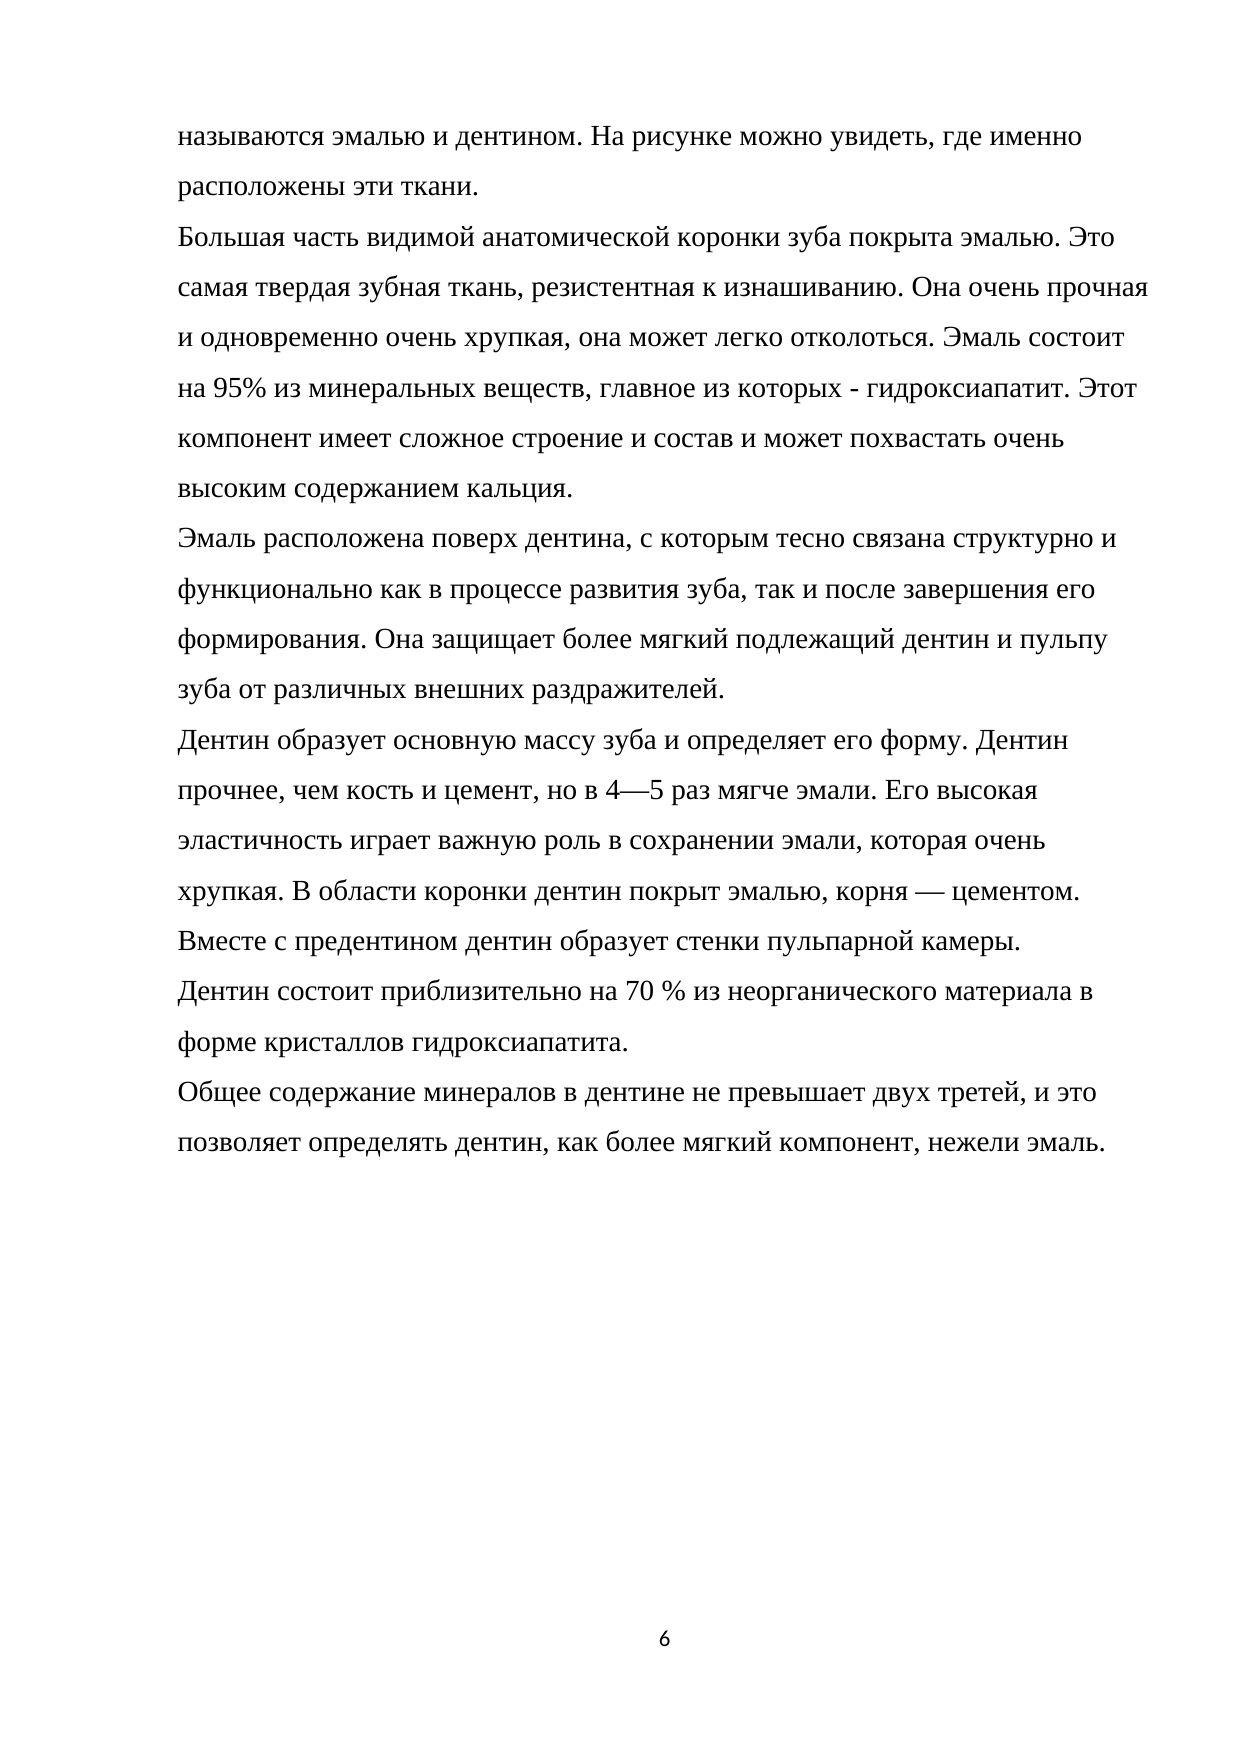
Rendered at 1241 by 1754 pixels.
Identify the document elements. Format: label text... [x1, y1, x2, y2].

text Дентин образует основную массу зуба и определяет его форму. Дентин прочнее, чем кость и цемент, но в 4—5 раз мягче эмали. Его высокая эластичность играет важную роль в сохранении эмали, которая очень хрупкая. В области коронки дентин покрыт эмалью, корня — цементом. Вместе с предентином дентин образует стенки пульпарной камеры. [177, 722, 1152, 957]
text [177, 118, 1152, 202]
text Общее содержание минералов в дентине не превышает двух третей, и это позволяет определять дентин, как более мягкий компонент, нежели эмаль. [177, 1074, 1152, 1158]
text Эмаль расположена поверх дентина, с которым тесно связана структурно и функционально как в процессе развития зуба, так и после завершения его формирования. Она защищает более мягкий подлежащий дентин и пульпу зуба от различных внешних раздражителей. [177, 521, 1152, 705]
text Большая часть видимой анатомической коронки зуба покрыта эмалью. Это самая твердая зубная ткань, резистентная к изнашиванию. Она очень прочная и одновременно очень хрупкая, она может легко отколоться. Эмаль состоит на 95% из минеральных веществ, главное из которых - гидроксиапатит. Этот компонент имеет сложное строение и состав и может похвастать очень высоким содержанием кальция. [177, 219, 1152, 504]
text Дентин состоит приблизительно на 70 % из неорганического материала в форме кристаллов гидроксиапатита. [177, 973, 1152, 1057]
